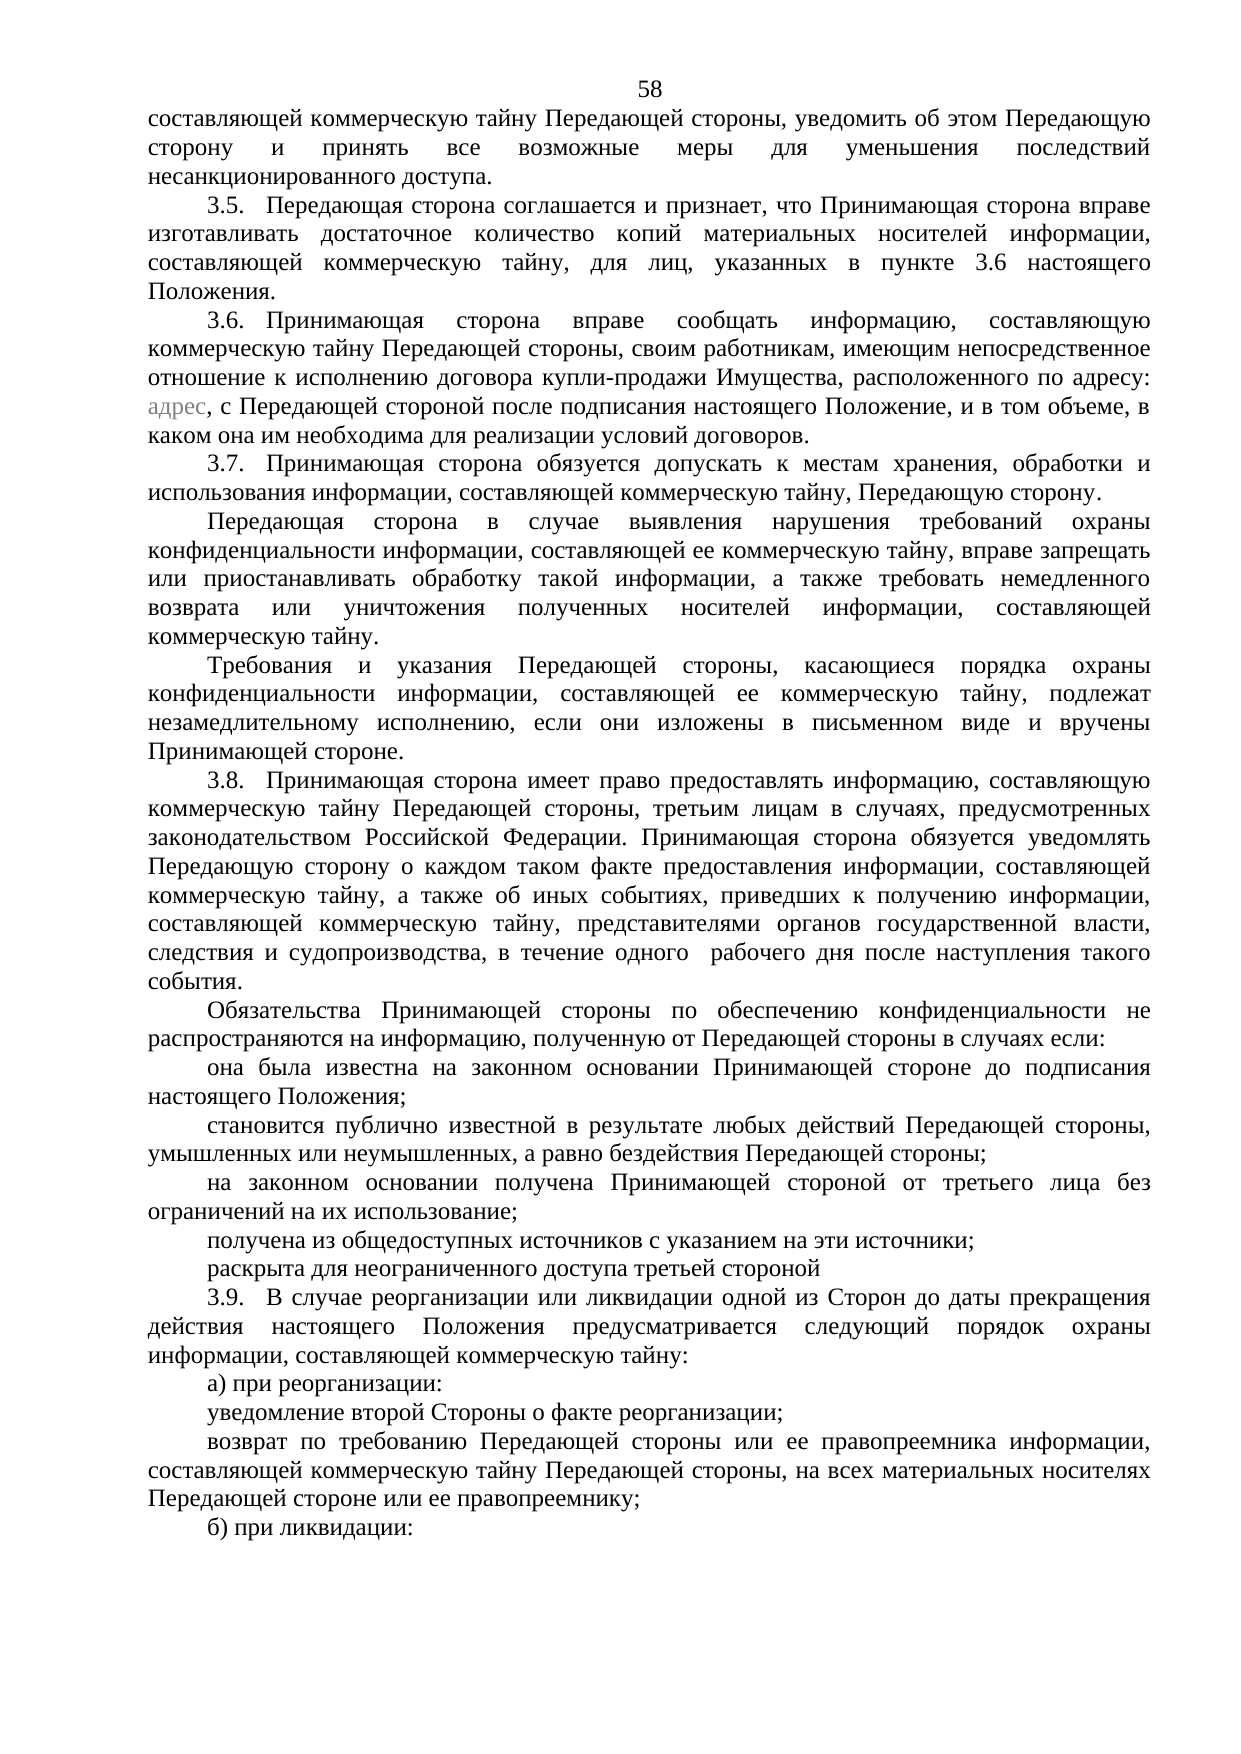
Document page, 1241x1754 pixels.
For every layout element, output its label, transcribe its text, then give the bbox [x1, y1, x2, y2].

list В случае реорганизации или ликвидации одной из Сторон до даты прекращения действия настоящего Положения предусматривается следующий порядок охраны информации, составляющей коммерческую тайну: [148, 1282, 1152, 1368]
list Принимающая сторона имеет право предоставлять информацию, составляющую коммерческую тайну Передающей стороны, третьим лицам в случаях, предусмотренных законодательством Российской Федерации. Принимающая сторона обязуется уведомлять Передающую сторону о каждом таком факте предоставления информации, составляющей коммерческую тайну, а также об иных событиях, приведших к получению информации, составляющей коммерческую тайну, представителями органов государственной власти, следствия и судопроизводства, в течение одного рабочего дня после наступления такого события. [148, 765, 1152, 995]
text раскрыта для неограниченного доступа третьей стороной [148, 1253, 1152, 1282]
text уведомление второй Стороны о факте реорганизации; [148, 1397, 1152, 1426]
text получена из общедоступных источников с указанием на эти источники; [148, 1225, 1152, 1253]
text а) при реорганизации: [148, 1368, 1152, 1397]
text Обязательства Принимающей стороны по обеспечению конфиденциальности не распространяются на информацию, полученную от Передающей стороны в случаях если: [148, 995, 1152, 1052]
text возврат по требованию Передающей стороны или ее правопреемника информации, составляющей коммерческую тайну Передающей стороны, на всех материальных носителях Передающей стороне или ее правопреемнику; [148, 1426, 1152, 1512]
text б) при ликвидации: [148, 1512, 1152, 1541]
list Принимающая сторона обязуется допускать к местам хранения, обработки и использования информации, составляющей коммерческую тайну, Передающую сторону. [148, 448, 1152, 506]
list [148, 103, 1152, 190]
text становится публично известной в результате любых действий Передающей стороны, умышленных или неумышленных, а равно бездействия Передающей стороны; [148, 1110, 1152, 1167]
list Передающая сторона соглашается и признает, что Принимающая сторона вправе изготавливать достаточное количество копий материальных носителей информации, составляющей коммерческую тайну, для лиц, указанных в пункте 3.6 настоящего Положения. [148, 190, 1152, 305]
text она была известна на законном основании Принимающей стороне до подписания настоящего Положения; [148, 1052, 1152, 1110]
text Требования и указания Передающей стороны, касающиеся порядка охраны конфиденциальности информации, составляющей ее коммерческую тайну, подлежат незамедлительному исполнению, если они изложены в письменном виде и вручены Принимающей стороне. [148, 650, 1152, 765]
text Передающая сторона в случае выявления нарушения требований охраны конфиденциальности информации, составляющей ее коммерческую тайну, вправе запрещать или приостанавливать обработку такой информации, а также требовать немедленного возврата или уничтожения полученных носителей информации, составляющей коммерческую тайну. [148, 506, 1152, 650]
text на законном основании получена Принимающей стороной от третьего лица без ограничений на их использование; [148, 1167, 1152, 1225]
list Принимающая сторона вправе сообщать информацию, составляющую коммерческую тайну Передающей стороны, своим работникам, имеющим непосредственное отношение к исполнению договора купли-продажи Имущества, расположенного по адресу: адрес, с Передающей стороной после подписания настоящего Положение, и в том объеме, в каком она им необходима для реализации условий договоров. [148, 305, 1152, 448]
